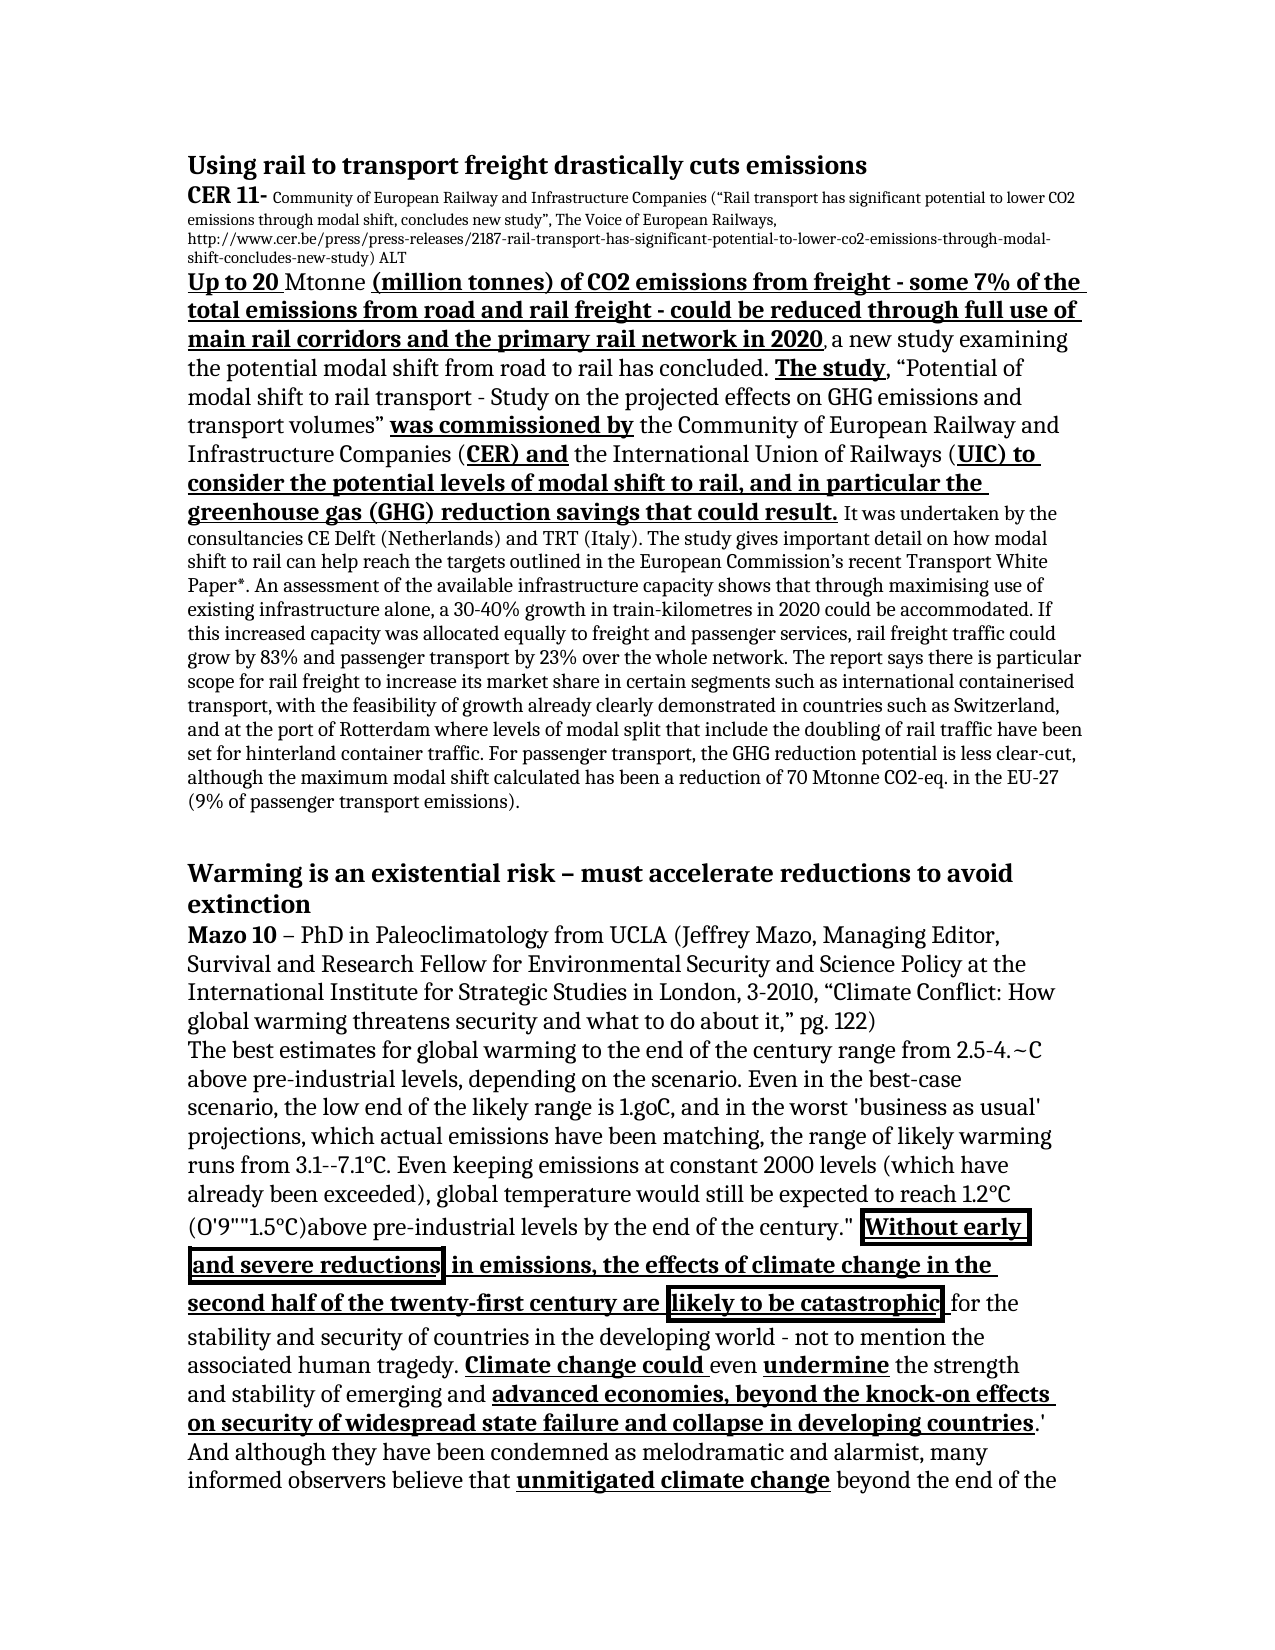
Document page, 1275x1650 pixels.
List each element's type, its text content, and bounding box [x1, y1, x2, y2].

text Mazo 10 – PhD in Paleoclimatology from UCLA (Jeffrey Mazo, Managing Editor, Survival and Research Fellow for Environmental Security and Science Policy at the International Institute for Strategic Studies in London, 3-2010, “Climate Conflict: How global warming threatens security and what to do about it,” pg. 122) [187, 921, 1087, 1036]
text CER 11- Community of European Railway and Infrastructure Companies (“Rail transport has significant potential to lower CO2 emissions through modal shift, concludes new study”, The Voice of European Railways, http://www.cer.be/press/press-releases/2187-rail-transport-has-significant-potential-to-lower-co2-emissions-through-modal-shift-concludes-new-study) ALT [187, 181, 1087, 267]
subtitle Warming is an existential risk – must accelerate reductions to avoid extinction [187, 858, 1087, 921]
text Up to 20 Mtonne (million tonnes) of CO2 emissions from freight - some 7% of the total emissions from road and rail freight - could be reduced through full use of main rail corridors and the primary rail network in 2020, a new study examining the potential modal shift from road to rail has concluded. The study, “Potential of modal shift to rail transport - Study on the projected effects on GHG emissions and transport volumes” was commissioned by the Community of European Railway and Infrastructure Companies (CER) and the International Union of Railways (UIC) to consider the potential levels of modal shift to rail, and in particular the greenhouse gas (GHG) reduction savings that could result. It was undertaken by the consultancies CE Delft (Netherlands) and TRT (Italy). The study gives important detail on how modal shift to rail can help reach the targets outlined in the European Commission’s recent Transport White Paper*. An assessment of the available infrastructure capacity shows that through maximising use of existing infrastructure alone, a 30-40% growth in train-kilometres in 2020 could be accommodated. If this increased capacity was allocated equally to freight and passenger services, rail freight traffic could grow by 83% and passenger transport by 23% over the whole network. The report says there is particular scope for rail freight to increase its market share in certain segments such as international containerised transport, with the feasibility of growth already clearly demonstrated in countries such as Switzerland, and at the port of Rotterdam where levels of modal split that include the doubling of rail traffic have been set for hinterland container traffic. For passenger transport, the GHG reduction potential is less clear-cut, although the maximum modal shift calculated has been a reduction of 70 Mtonne CO2-eq. in the EU-27 (9% of passenger transport emissions). [187, 267, 1087, 814]
subtitle Using rail to transport freight drastically cuts emissions [187, 150, 1087, 181]
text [187, 1036, 1057, 1495]
